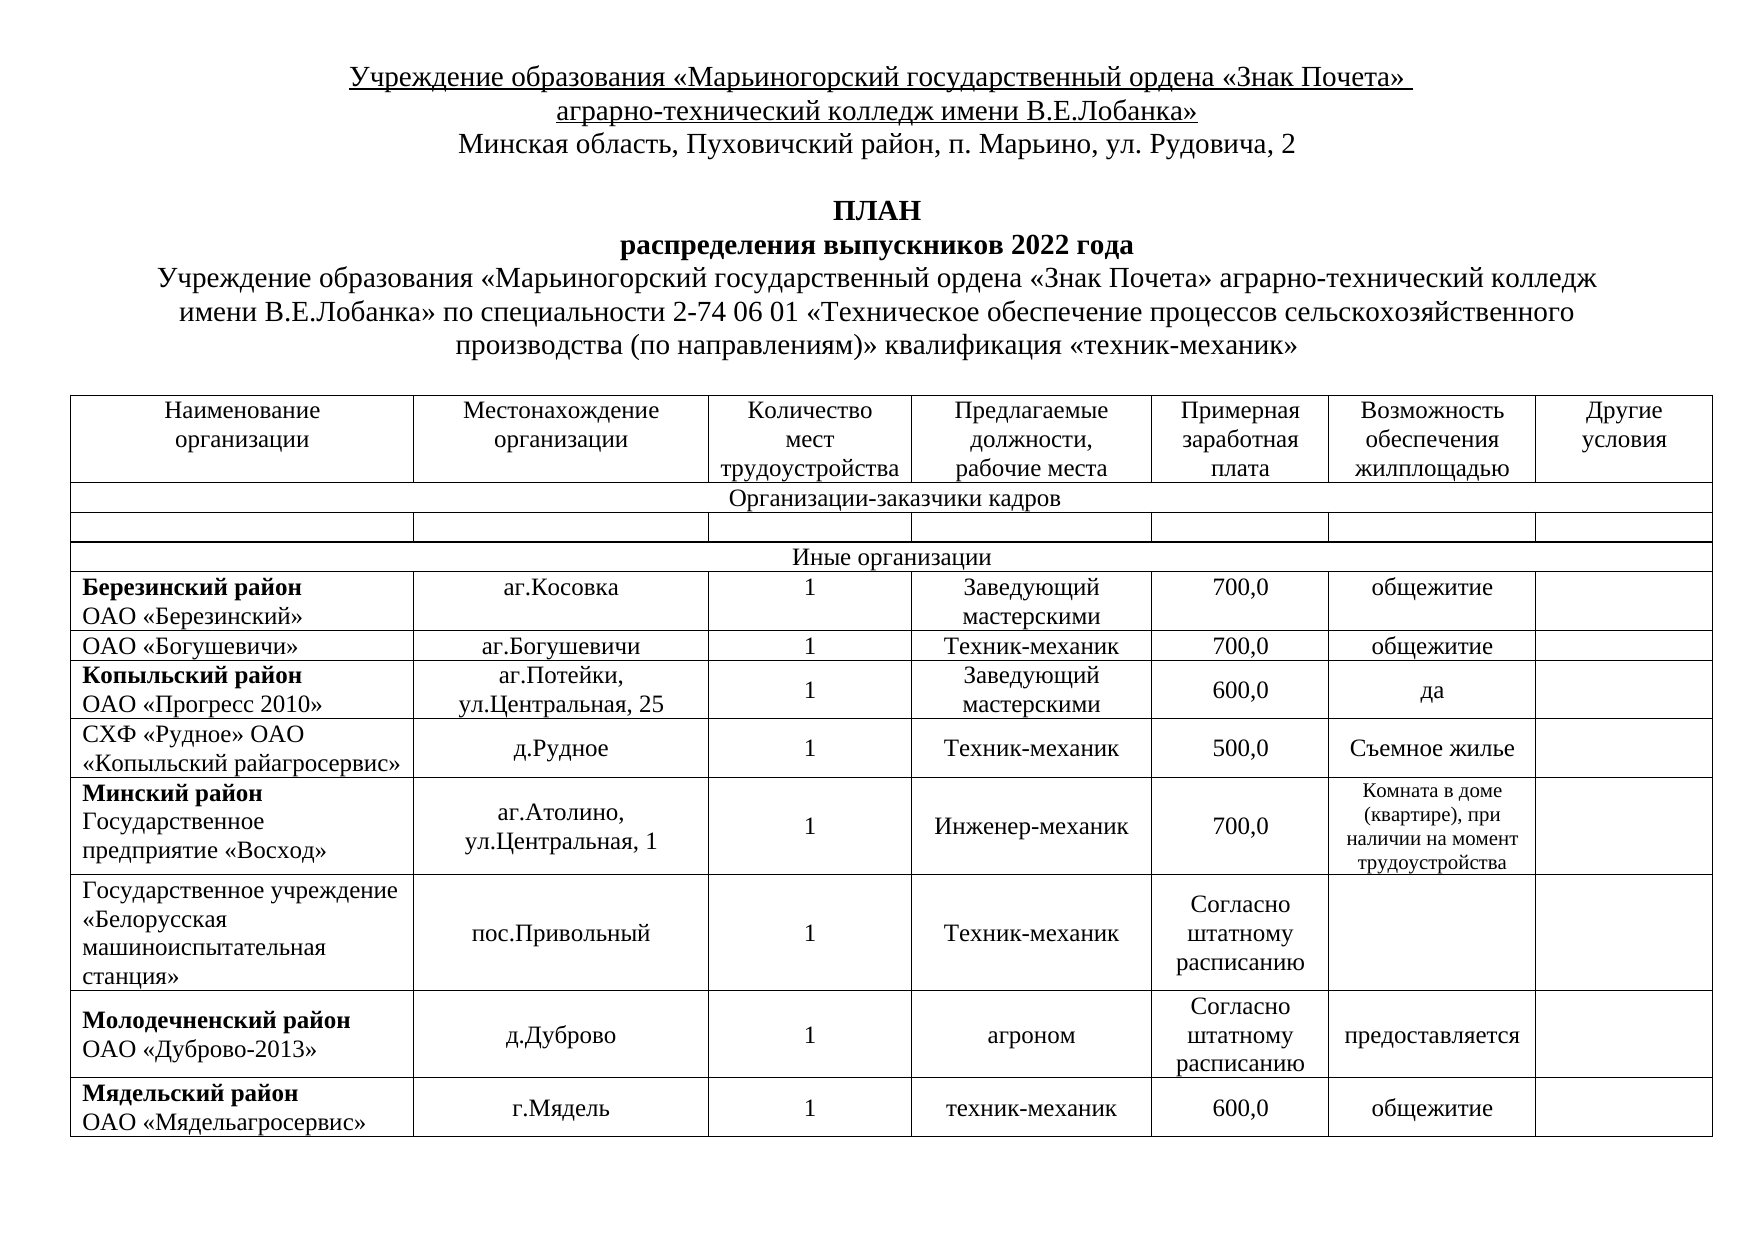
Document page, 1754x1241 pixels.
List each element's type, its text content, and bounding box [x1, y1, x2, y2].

table_cell 700,0 [1152, 778, 1328, 874]
table_cell Съемное жилье [1329, 719, 1535, 777]
table_header Примерная заработная плата [1152, 396, 1328, 482]
table_cell аг.Косовка [414, 572, 708, 630]
text распределения выпускников 2022 года [118, 227, 1636, 260]
text Минская область, Пуховичский район, п. Марьино, ул. Рудовича, 2 [118, 126, 1636, 160]
text Учреждение образования «Марьиногорский государственный ордена «Знак Почета» аграрно-технический колледж имени В.Е.Лобанка» по специальности 2-74 06 01 «Техническое обеспечение процессов сельскохозяйственного производства (по направлениям)» квалификация «техник-механик» [118, 260, 1636, 361]
table_cell д.Рудное [414, 719, 708, 777]
text Учреждение образования «Марьиногорский государственный ордена «Знак Почета» [118, 59, 1636, 93]
table_cell аг.Потейки, ул.Центральная, 25 [414, 661, 708, 718]
table_cell 600,0 [1152, 1078, 1328, 1136]
table_cell Комната в доме (квартире), при наличии на момент трудоустройства [1329, 778, 1535, 874]
table_cell [1329, 513, 1535, 541]
table_cell [414, 513, 708, 541]
table_cell [1536, 572, 1712, 630]
table_cell предоставляется [1329, 991, 1535, 1077]
table_cell аг.Богушевичи [414, 631, 708, 659]
table_cell д.Дуброво [414, 991, 708, 1077]
table_cell Техник-механик [912, 631, 1151, 659]
table_cell Березинский район ОАО «Березинский» [71, 572, 413, 630]
table_cell пос.Привольный [414, 875, 708, 990]
table_cell да [1329, 661, 1535, 718]
table_cell Согласно штатному расписанию [1152, 875, 1328, 990]
table_cell общежитие [1329, 1078, 1535, 1136]
table_cell [1536, 991, 1712, 1077]
table_cell СХФ «Рудное» ОАО «Копыльский райагросервис» [71, 719, 413, 777]
table_cell [1536, 1078, 1712, 1136]
table_cell Заведующий мастерскими [912, 572, 1151, 630]
table_cell [1536, 875, 1712, 990]
table_cell общежитие [1329, 572, 1535, 630]
table_cell Мядельский район ОАО «Мядельагросервис» [71, 1078, 413, 1136]
table_cell Иные организации [71, 543, 1712, 571]
table_cell 700,0 [1152, 572, 1328, 630]
table_cell [1536, 778, 1712, 874]
table_cell аг.Атолино, ул.Центральная, 1 [414, 778, 708, 874]
table_cell Согласно штатному расписанию [1152, 991, 1328, 1077]
text ПЛАН [118, 193, 1636, 227]
table_cell 1 [709, 991, 911, 1077]
table_cell 1 [709, 778, 911, 874]
table_cell [709, 513, 911, 541]
table_header Предлагаемые должности, рабочие места [912, 396, 1151, 482]
table_header Наименование организации [71, 396, 413, 482]
table_cell Организации-заказчики кадров [71, 483, 1712, 512]
table_cell [912, 513, 1151, 541]
table_cell [1152, 513, 1328, 541]
table_cell ОАО «Богушевичи» [71, 631, 413, 659]
table_cell техник-механик [912, 1078, 1151, 1136]
table_cell 1 [709, 631, 911, 659]
table_cell [71, 513, 413, 541]
table_cell Заведующий мастерскими [912, 661, 1151, 718]
table_cell 500,0 [1152, 719, 1328, 777]
table_cell 1 [709, 661, 911, 718]
table_cell [1536, 631, 1712, 659]
table_cell Минский район Государственное предприятие «Восход» [71, 778, 413, 874]
table_cell Техник-механик [912, 875, 1151, 990]
table_cell общежитие [1329, 631, 1535, 659]
table_cell [1329, 875, 1535, 990]
table_header Возможность обеспечения жилплощадью [1329, 396, 1535, 482]
table_cell 600,0 [1152, 661, 1328, 718]
table_cell 1 [709, 875, 911, 990]
table_cell [1536, 513, 1712, 541]
table_cell 1 [709, 719, 911, 777]
table_cell 1 [709, 1078, 911, 1136]
table_cell Инженер-механик [912, 778, 1151, 874]
table_cell [1536, 661, 1712, 718]
table_cell Техник-механик [912, 719, 1151, 777]
table_cell Копыльский район ОАО «Прогресс 2010» [71, 661, 413, 718]
table_cell 700,0 [1152, 631, 1328, 659]
table_cell Государственное учреждение «Белорусская машиноиспытательная станция» [71, 875, 413, 990]
text аграрно-технический колледж имени В.Е.Лобанка» [118, 93, 1636, 126]
table_header Количество мест трудоустройства [709, 396, 911, 482]
table_cell 1 [709, 572, 911, 630]
table_header Местонахождение организации [414, 396, 708, 482]
table_cell Молодечненский район ОАО «Дуброво-2013» [71, 991, 413, 1077]
table_cell агроном [912, 991, 1151, 1077]
table_cell [1536, 719, 1712, 777]
table_header Другие условия [1536, 396, 1712, 482]
table_cell г.Мядель [414, 1078, 708, 1136]
